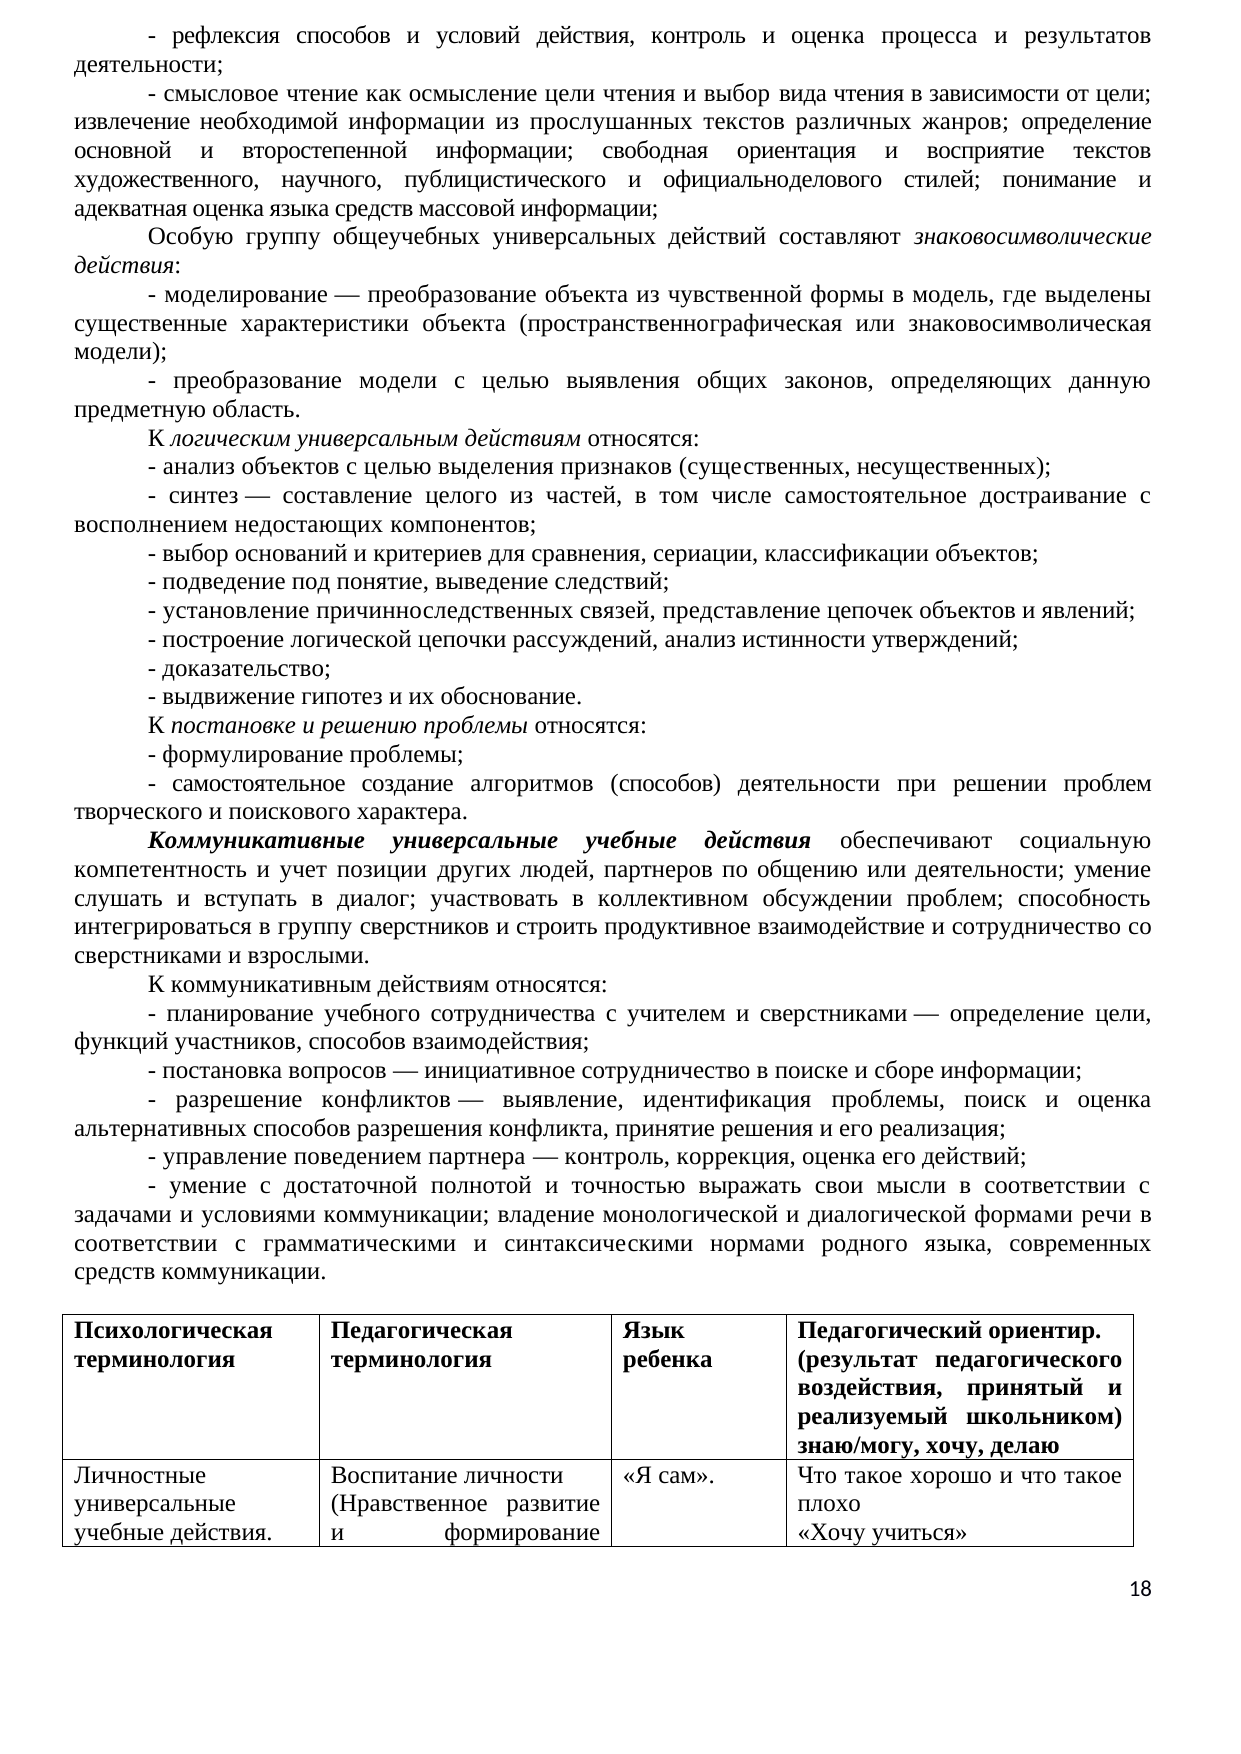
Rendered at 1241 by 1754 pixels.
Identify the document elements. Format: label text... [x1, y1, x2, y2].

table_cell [320, 1460, 611, 1546]
text - постановка вопросов — инициативное сотрудничество в поиске и сборе информации; [74, 1055, 1152, 1084]
text К коммуникативным действиям относятся: [74, 969, 1152, 998]
text - смысловое чтение как осмысление цели чтения и выбор вида чтения в зависимости от цели; извлечение необходимой информации из прослушанных текстов различных жанров; определение основной и второстепенной информации; свободная ориентация и восприятие текстов художественного, научного, публицистического и официально­делового стилей; понимание и адекватная оценка языка средств массовой информации; [74, 78, 1152, 221]
text Особую группу общеучебных универсальных действий составляют знаково­символические действия: [74, 221, 1152, 279]
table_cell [787, 1460, 1133, 1546]
text - выдвижение гипотез и их обоснование. [74, 681, 1152, 710]
text - преобразование модели с целью выявления общих законов, определяющих данную предметную область. [74, 365, 1152, 423]
text - подведение под понятие, выведение следствий; [74, 566, 1152, 595]
text - умение с достаточной полнотой и точностью выражать свои мысли в соответствии с задачами и условиями коммуникации; владение монологической и диалогической формами речи в соответствии с грамматическими и синтаксическими нормами родного языка, современных средств коммуникации. [74, 1170, 1152, 1285]
text - установление причинно­следственных связей, представление цепочек объектов и явлений; [74, 595, 1152, 624]
table_header Педагогическая терминология [320, 1315, 611, 1459]
text - рефлексия способов и условий действия, контроль и оценка процесса и результатов деятельности; [74, 20, 1152, 78]
table_header Педагогический ориентир. (результат педагогического воздействия, принятый и реализуемый школьником) знаю/могу, хочу, делаю [787, 1315, 1133, 1459]
text - самостоятельное создание алгоритмов (способов) деятельности при решении проблем творческого и поискового характера. [74, 768, 1152, 825]
text - доказательство; [74, 653, 1152, 681]
text Коммуникативные универсальные учебные действия обеспечивают социальную компетентность и учет позиции других людей, партнеров по общению или деятельности; умение слушать и вступать в диалог; участвовать в коллективном обсуждении проблем; способность интегрироваться в группу сверстников и строить продуктивное взаимодействие и сотрудничество со сверстниками и взрослыми. [74, 825, 1152, 969]
table_header Язык ребенка [612, 1315, 786, 1459]
text - построение логической цепочки рассуждений, анализ истинности утверждений; [74, 624, 1152, 653]
text К логическим универсальным действиям относятся: [74, 423, 1152, 451]
text - синтез — составление целого из частей, в том числе самостоятельное достраивание с восполнением недостающих компонентов; [74, 480, 1152, 538]
text - формулирование проблемы; [74, 739, 1152, 768]
text - разрешение конфликтов — выявление, идентификация проблемы, поиск и оценка альтернативных способов разрешения конфликта, принятие решения и его реализация; [74, 1084, 1152, 1141]
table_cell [63, 1460, 319, 1546]
text - выбор оснований и критериев для сравнения, сериации, классификации объектов; [74, 538, 1152, 566]
text - управление поведением партнера — контроль, коррекция, оценка его действий; [74, 1141, 1152, 1170]
text - планирование учебного сотрудничества с учителем и сверстниками — определение цели, функций участников, способов взаимодействия; [74, 998, 1152, 1055]
text - моделирование — преобразование объекта из чувственной формы в модель, где выделены существенные характеристики объекта (пространственно­графическая или знаково­символическая модели); [74, 279, 1152, 365]
table_header Психологическая терминология [63, 1315, 319, 1459]
text - анализ объектов с целью выделения признаков (существенных, несущественных); [74, 451, 1152, 480]
text К постановке и решению проблемы относятся: [74, 710, 1152, 739]
table_cell «Я сам». [612, 1460, 786, 1546]
